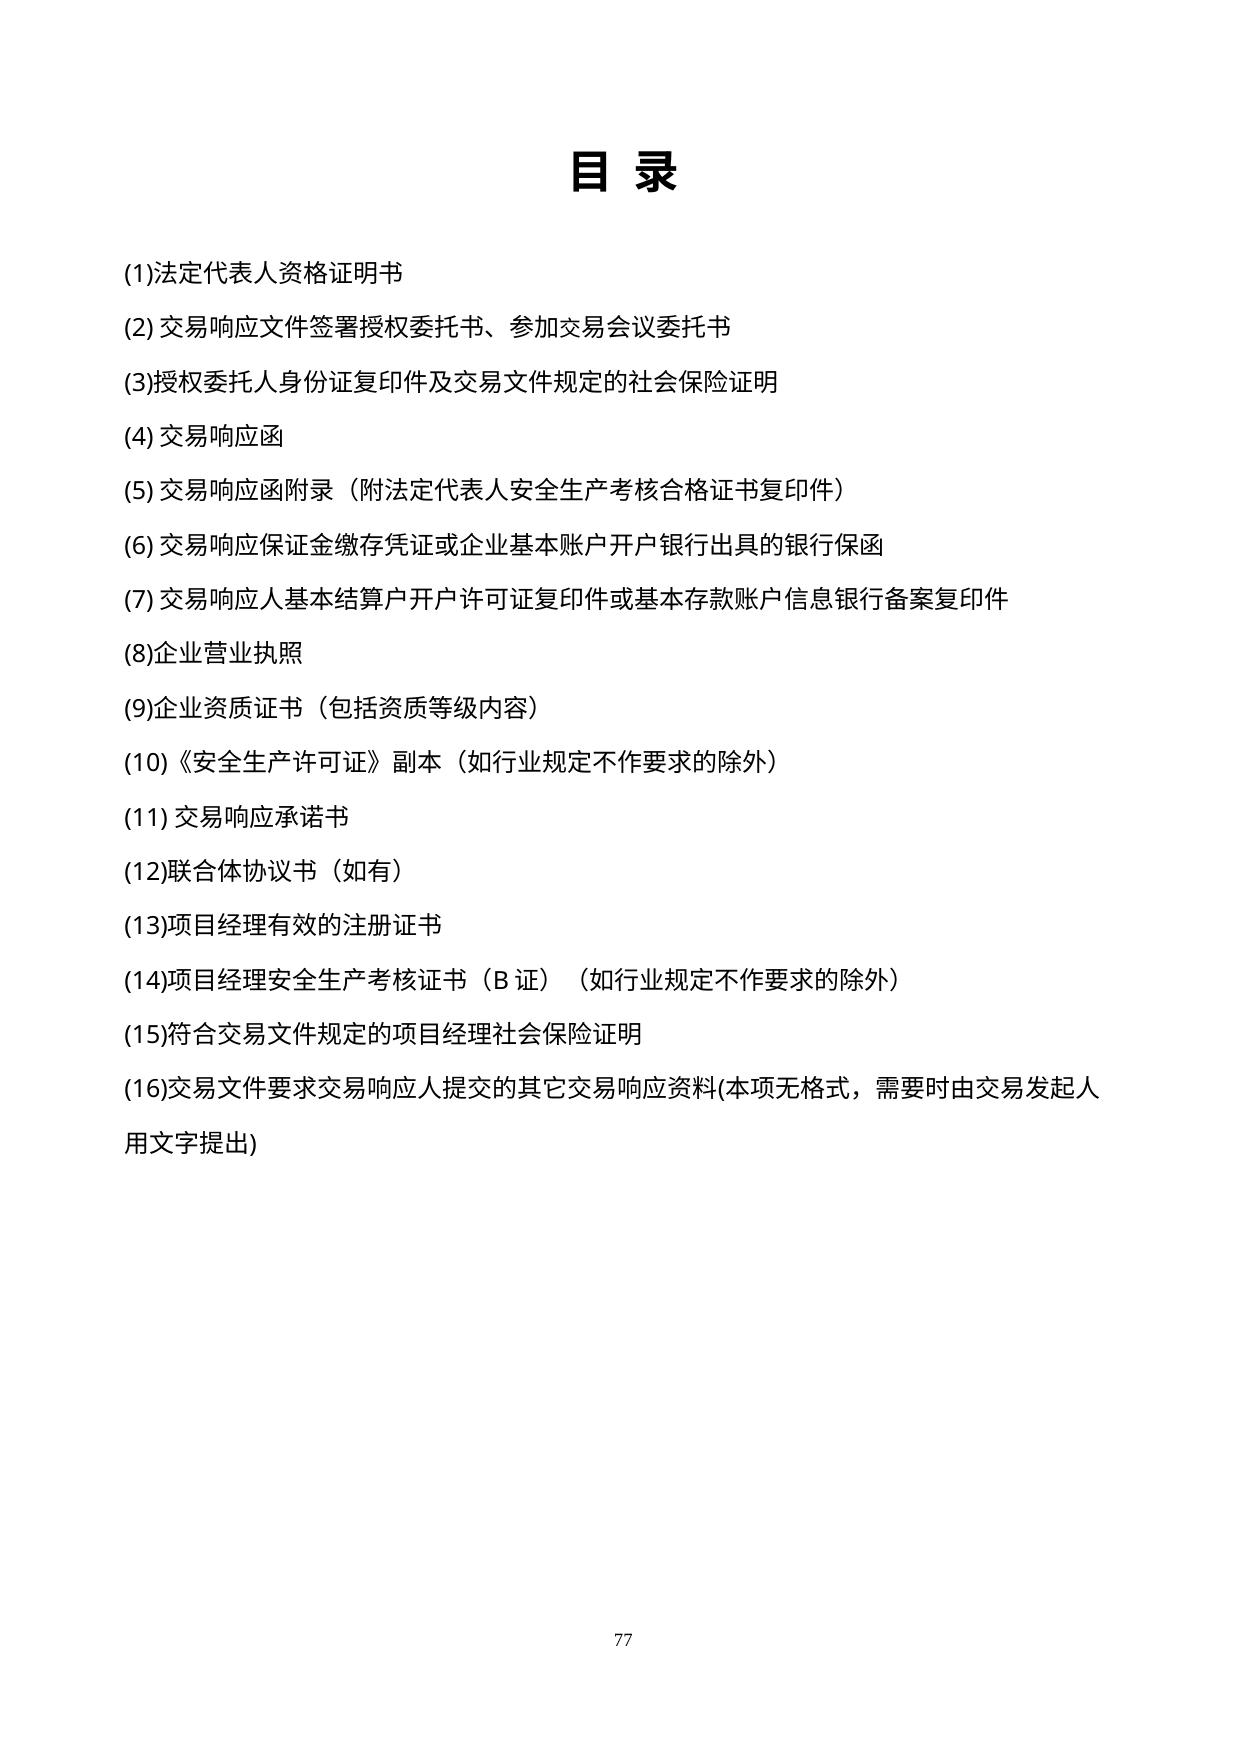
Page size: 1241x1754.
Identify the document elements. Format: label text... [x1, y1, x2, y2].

text (15)符合交易文件规定的项目经理社会保险证明 [124, 1014, 1122, 1051]
text (3)授权委托人身份证复印件及交易文件规定的社会保险证明 [124, 362, 1122, 398]
text (11) 交易响应承诺书 [124, 797, 1122, 833]
text (10)《安全生产许可证》副本（如行业规定不作要求的除外） [124, 743, 1122, 779]
text (13)项目经理有效的注册证书 [124, 906, 1122, 942]
text (4) 交易响应函 [124, 416, 1122, 453]
text (8)企业营业执照 [124, 634, 1122, 670]
text (12)联合体协议书（如有） [124, 851, 1122, 888]
text (5) 交易响应函附录（附法定代表人安全生产考核合格证书复印件） [124, 471, 1122, 507]
text (6) 交易响应保证金缴存凭证或企业基本账户开户银行出具的银行保函 [124, 525, 1122, 561]
text (1)法定代表人资格证明书 [124, 253, 1122, 289]
text (9)企业资质证书（包括资质等级内容） [124, 688, 1122, 724]
text 目 录 [124, 136, 1122, 202]
text (2) 交易响应文件签署授权委托书、参加交易会议委托书 [124, 308, 1122, 344]
text (14)项目经理安全生产考核证书（B证）（如行业规定不作要求的除外） [124, 960, 1122, 996]
text (7) 交易响应人基本结算户开户许可证复印件或基本存款账户信息银行备案复印件 [124, 579, 1122, 616]
text (16)交易文件要求交易响应人提交的其它交易响应资料(本项无格式，需要时由交易发起人用文字提出) [124, 1069, 1122, 1159]
